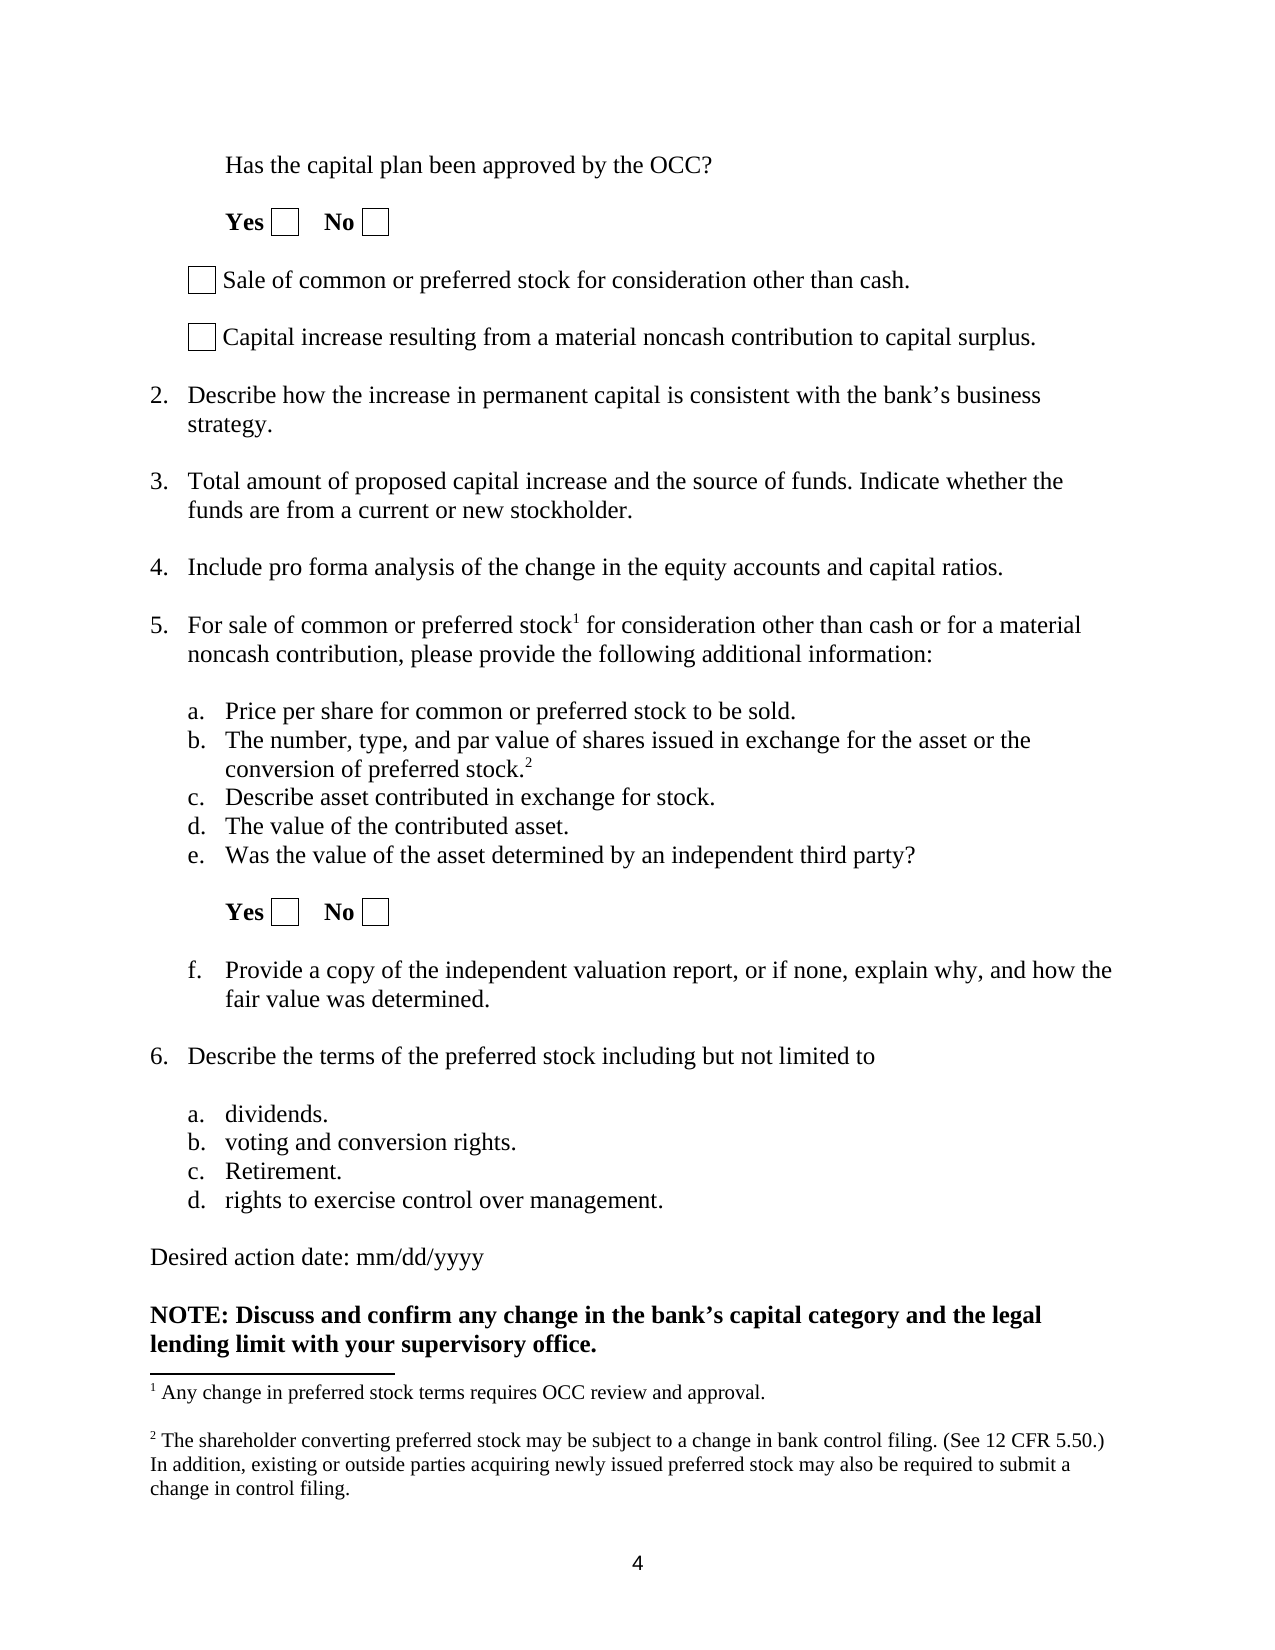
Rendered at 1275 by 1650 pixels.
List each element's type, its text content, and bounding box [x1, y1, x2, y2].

text Sale of common or preferred stock for consideration other than cash. [187, 265, 1125, 294]
list The value of the contributed asset. [187, 811, 1125, 840]
list Describe how the increase in permanent capital is consistent with the bank’s business strategy. [150, 380, 1125, 437]
text Capital increase resulting from a material noncash contribution to capital surplus. [187, 322, 1125, 351]
list Retirement. [187, 1156, 1125, 1185]
list voting and conversion rights. [187, 1127, 1125, 1156]
list For sale of common or preferred stock for consideration other than cash or for a material noncash contribution, please provide the following additional information: [150, 610, 1125, 667]
list Provide a copy of the independent valuation report, or if none, explain why, and how the fair value was determined. [187, 955, 1125, 1012]
list rights to exercise control over management. [187, 1185, 1125, 1214]
list Price per share for common or preferred stock to be sold. [187, 696, 1125, 725]
list Was the value of the asset determined by an independent third party? [187, 840, 1125, 869]
text Has the capital plan been approved by the OCC? [225, 150, 1125, 179]
list Describe asset contributed in exchange for stock. [187, 782, 1125, 811]
text NOTE: Discuss and confirm any change in the bank’s capital category and the legal lending limit with your supervisory office. [150, 1300, 1125, 1357]
list dividends. [187, 1099, 1125, 1127]
list Describe the terms of the preferred stock including but not limited to [150, 1041, 1125, 1070]
list Total amount of proposed capital increase and the source of funds. Indicate whether the funds are from a current or new stockholder. [150, 466, 1125, 524]
text Yes No [225, 897, 1125, 926]
list The number, type, and par value of shares issued in exchange for the asset or the conversion of preferred stock. [187, 725, 1125, 782]
list Include pro forma analysis of the change in the equity accounts and capital ratios. [150, 552, 1125, 581]
text Yes No [225, 207, 1125, 236]
text Desired action date: mm/dd/yyyy [150, 1242, 1125, 1271]
